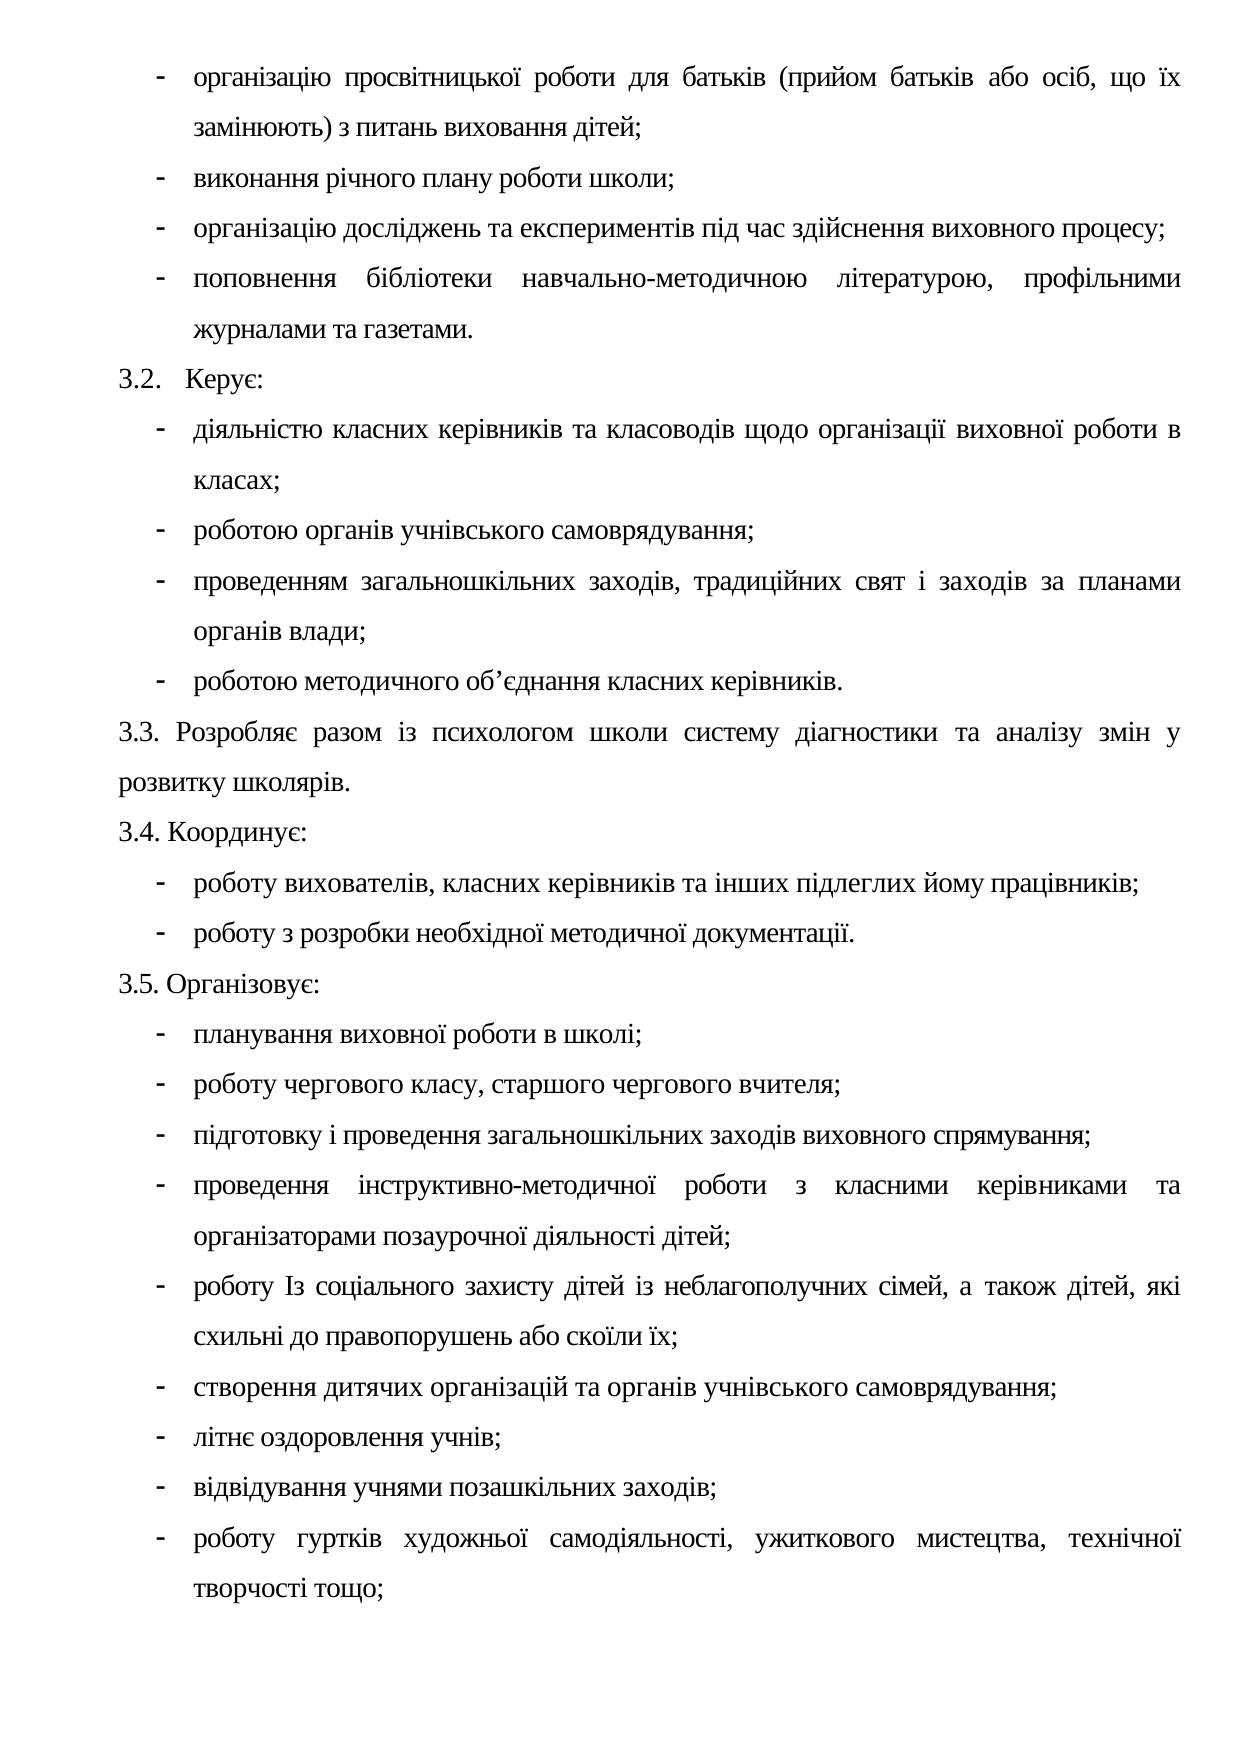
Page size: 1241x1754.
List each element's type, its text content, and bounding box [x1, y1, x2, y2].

list літнє оздоровлення учнів; [156, 1419, 1181, 1453]
list роботу вихователів, класних керівників та інших підлеглих йому працівників; [156, 865, 1181, 898]
list проведення інструктивно-методичної роботи з класними керівниками та організаторами позаурочної діяльності дітей; [156, 1167, 1181, 1251]
list роботу гуртків художньої самодіяльності, ужиткового мистецтва, технічної творчості тощо; [156, 1520, 1181, 1604]
list роботу чергового класу, старшого чергового вчителя; [156, 1066, 1181, 1100]
list роботою методичного об’єднання класних керівників. [156, 663, 1181, 697]
list відвідування учнями позашкільних заходів; [156, 1469, 1181, 1503]
list роботу Із соціального захисту дітей із неблагополучних сімей, а також дітей, які схильні до правопорушень або скоїли їх; [156, 1268, 1181, 1352]
list виконання річного плану роботи школи; [156, 160, 1181, 193]
list проведенням загальношкільних заходів, традиційних свят і заходів за планами органів влади; [156, 563, 1181, 647]
list Керує: [118, 361, 1181, 395]
list роботу з розробки необхідної методичної документації. [156, 915, 1181, 949]
text 3.5. Організовує: [118, 966, 1181, 999]
text 3.3. Розробляє разом із психологом школи систему діагностики та аналізу змін у розвитку школярів. [118, 714, 1181, 798]
list організацію досліджень та експериментів під час здійснення виховного процесу; [156, 210, 1181, 244]
list організацію просвітницької роботи для батьків (прийом батьків або осіб, що їх замінюють) з питань виховання дітей; [156, 59, 1181, 143]
list підготовку і проведення загальношкільних заходів виховного спрямування; [156, 1117, 1181, 1151]
text 3.4. Координує: [118, 814, 1181, 848]
list діяльністю класних керівників та класоводів щодо організації виховної роботи в класах; [156, 412, 1181, 496]
list планування виховної роботи в школі; [156, 1016, 1181, 1050]
list створення дитячих організацій та органів учнівського самоврядування; [156, 1369, 1181, 1402]
list поповнення бібліотеки навчально-методичною літературою, профільними журналами та газетами. [156, 261, 1181, 344]
list роботою органів учнівського самоврядування; [156, 512, 1181, 546]
